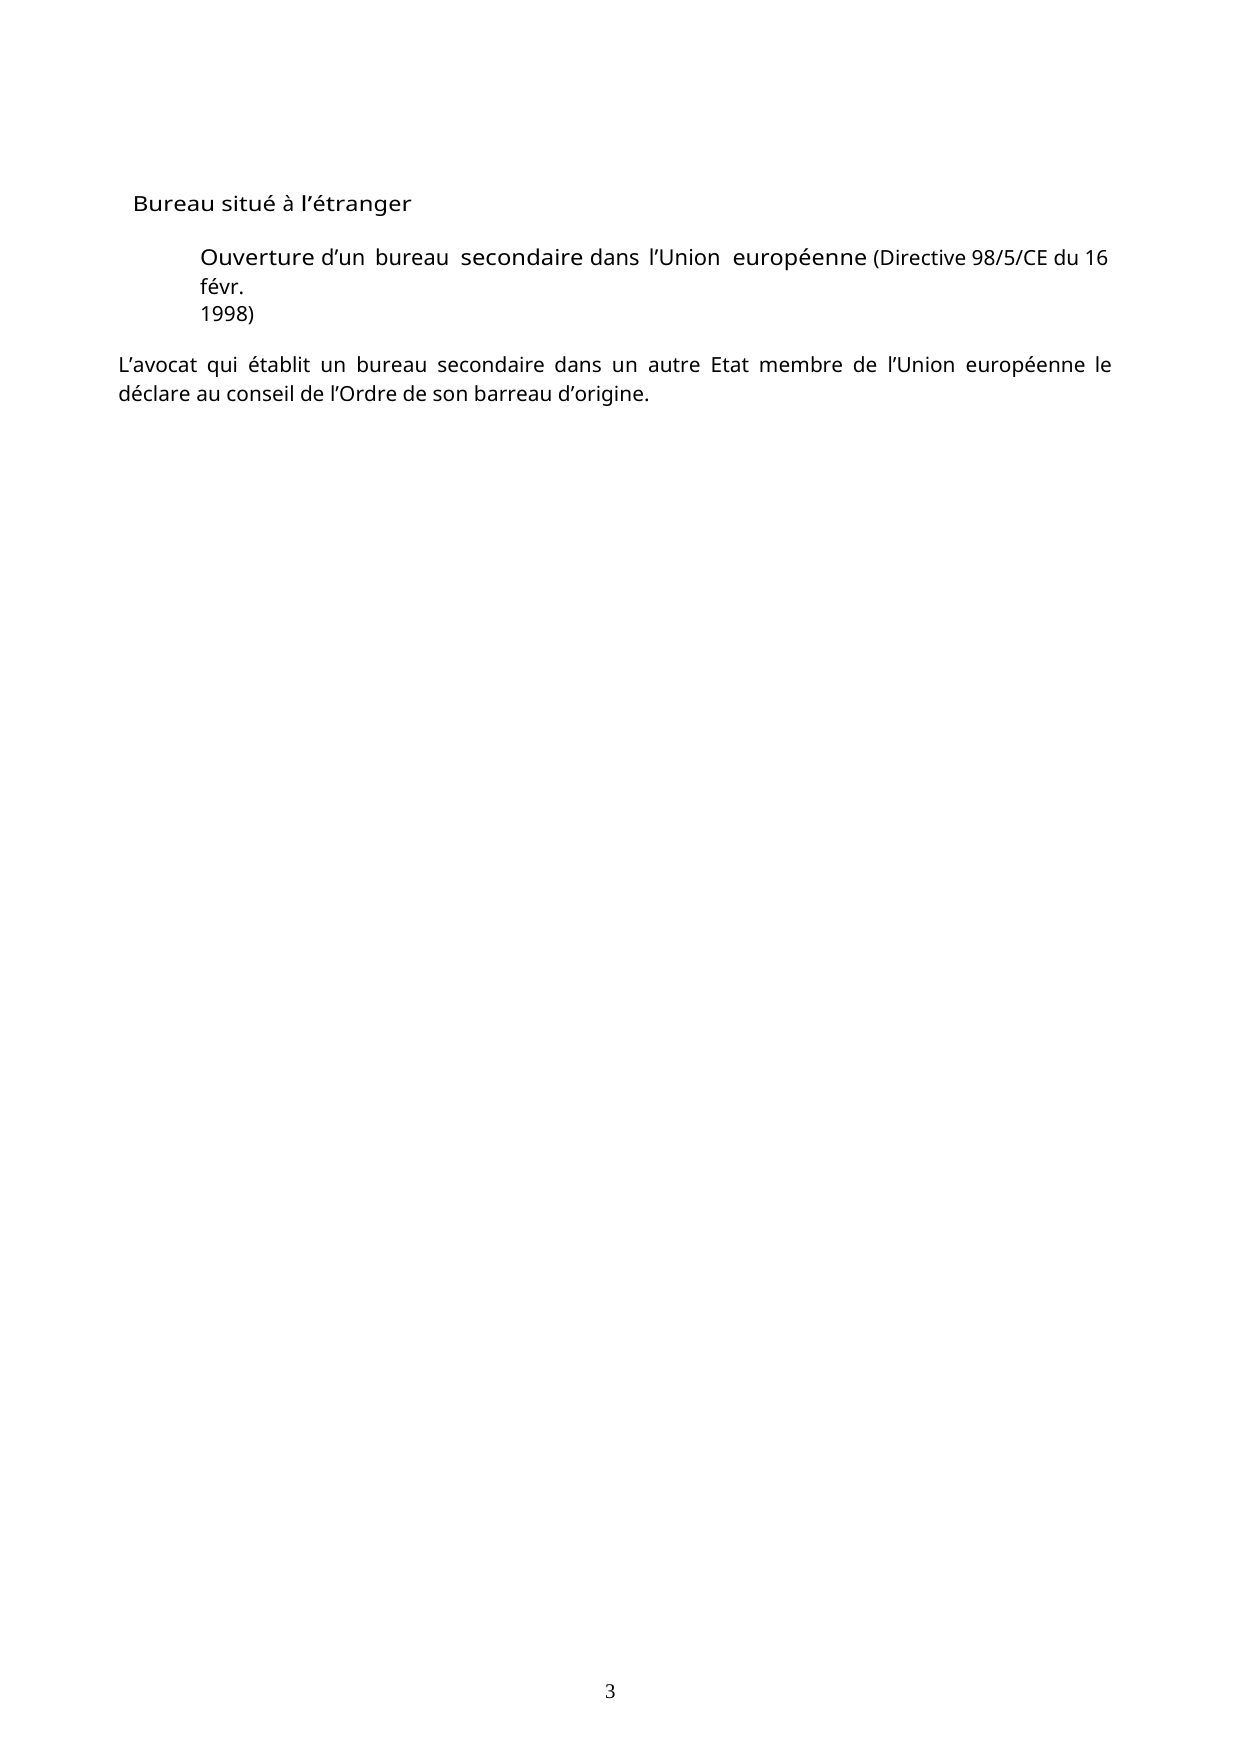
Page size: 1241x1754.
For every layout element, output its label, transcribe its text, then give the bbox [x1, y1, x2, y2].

text Ouverture d’un bureau secondaire dans l’Union européenne (Directive 98/5/CE du 16 févr. [200, 242, 1119, 300]
text 1998) [200, 300, 1119, 325]
text Bureau situé à l’étranger [133, 189, 1119, 218]
text L’avocat qui établit un bureau secondaire dans un autre Etat membre de l’Union européenne le déclare au conseil de l’Ordre de son barreau d’origine. [118, 350, 1112, 407]
